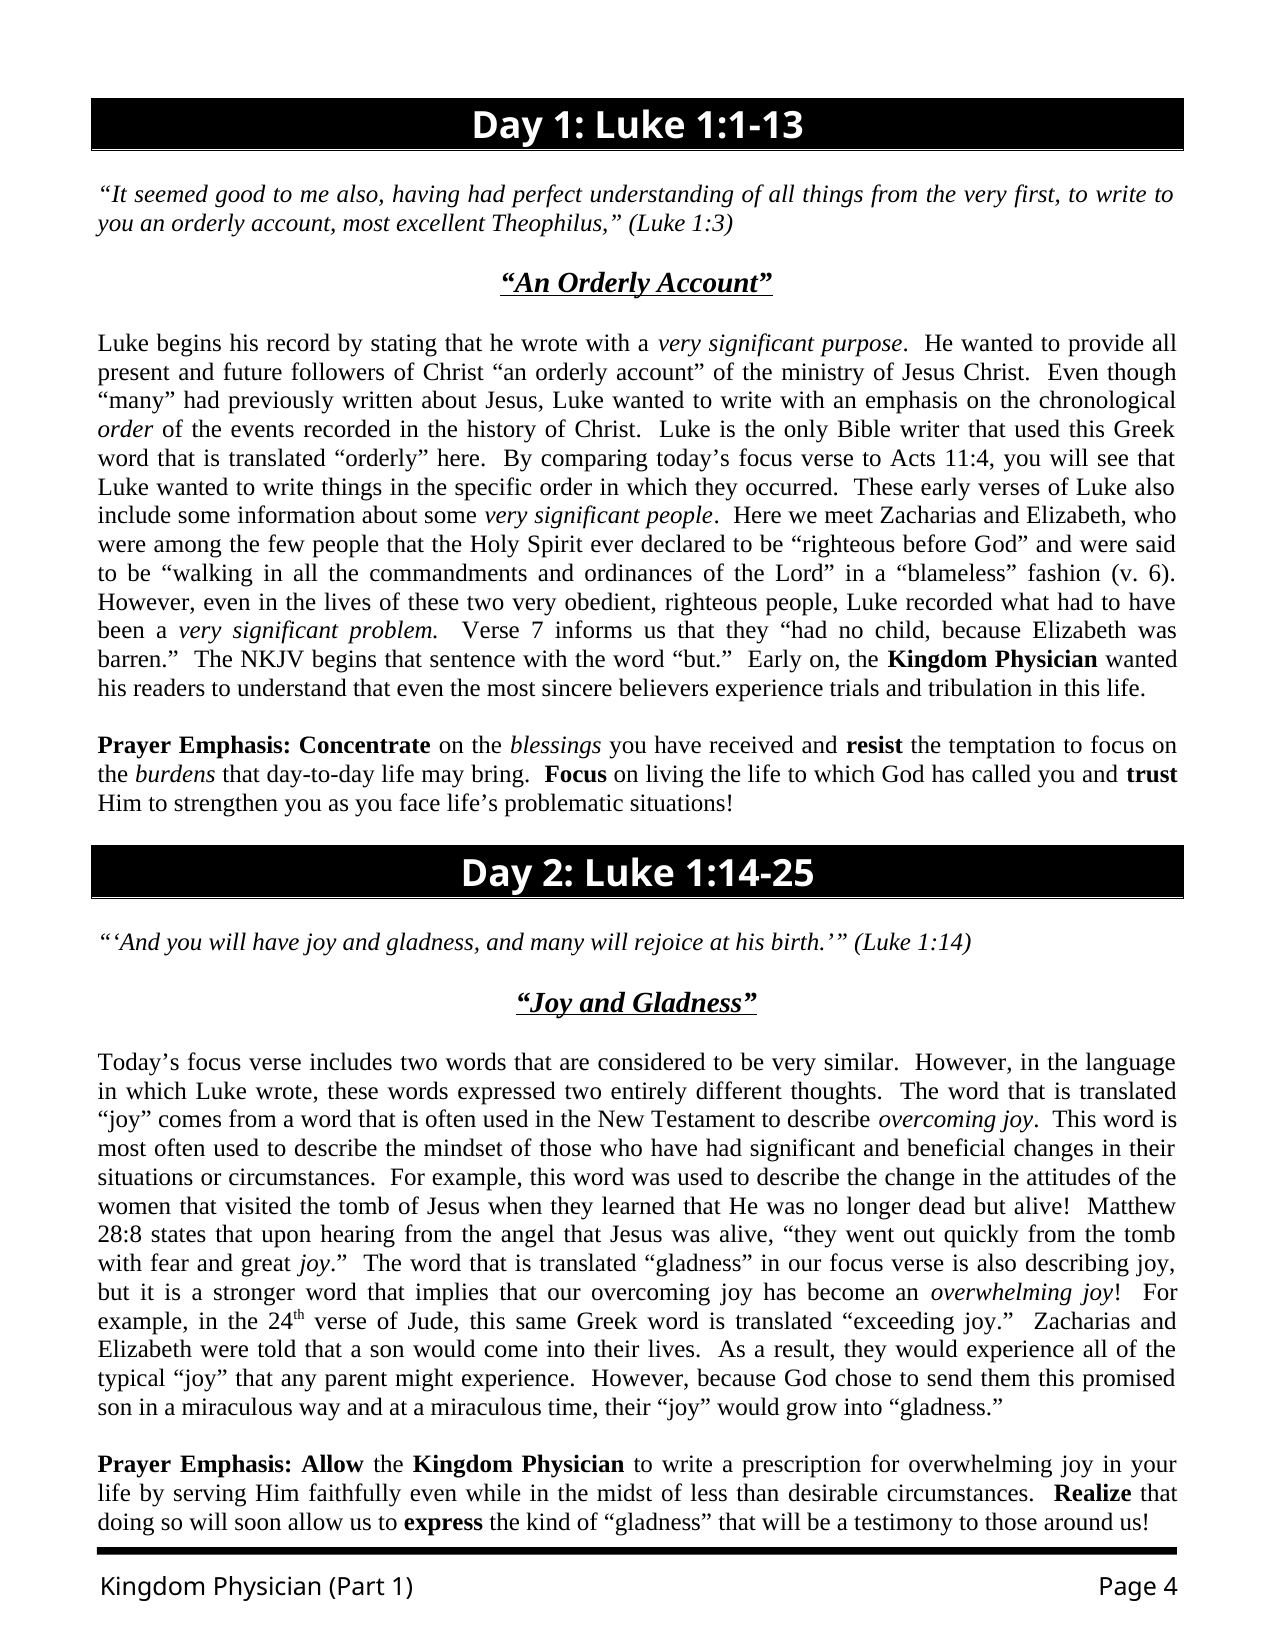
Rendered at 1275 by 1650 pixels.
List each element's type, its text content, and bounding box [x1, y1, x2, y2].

text “An Orderly Account” [97, 266, 1177, 299]
table_header Day 1: Luke 1:1-13 [92, 99, 1183, 149]
text Luke begins his record by stating that he wrote with a very significant purpose. He wanted to provide all present and future followers of Christ “an orderly account” of the ministry of Jesus Christ. Even though “many” had previously written about Jesus, Luke wanted to write with an emphasis on the chronological order of the events recorded in the history of Christ. Luke is the only Bible writer that used this Greek word that is translated “orderly” here. By comparing today’s focus verse to Acts 11:4, you will see that Luke wanted to write things in the specific order in which they occurred. These early verses of Luke also include some information about some very significant people. Here we meet Zacharias and Elizabeth, who were among the few people that the Holy Spirit ever declared to be “righteous before God” and were said to be “walking in all the commandments and ordinances of the Lord” in a “blameless” fashion (v. 6). However, even in the lives of these two very obedient, righteous people, Luke recorded what had to have been a very significant problem. Verse 7 informs us that they “had no child, because Elizabeth was barren.” The NKJV begins that sentence with the word “but.” Early on, the Kingdom Physician wanted his readers to understand that even the most sincere believers experience trials and tribulation in this life. [97, 328, 1177, 702]
text Today’s focus verse includes two words that are considered to be very similar. However, in the language in which Luke wrote, these words expressed two entirely different thoughts. The word that is translated “joy” comes from a word that is often used in the New Testament to describe overcoming joy. This word is most often used to describe the mindset of those who have had significant and beneficial changes in their situations or circumstances. For example, this word was used to describe the change in the attitudes of the women that visited the tomb of Jesus when they learned that He was no longer dead but alive! Matthew 28:8 states that upon hearing from the angel that Jesus was alive, “they went out quickly from the tomb with fear and great joy.” The word that is translated “gladness” in our focus verse is also describing joy, but it is a stronger word that implies that our overcoming joy has become an overwhelming joy! For example, in the 24th verse of Jude, this same Greek word is translated “exceeding joy.” Zacharias and Elizabeth were told that a son would come into their lives. As a result, they would experience all of the typical “joy” that any parent might experience. However, because God chose to send them this promised son in a miraculous way and at a miraculous time, their “joy” would grow into “gladness.” [97, 1047, 1177, 1421]
text Prayer Emphasis: Concentrate on the blessings you have received and resist the temptation to focus on the burdens that day-to-day life may bring. Focus on living the life to which God has called you and trust Him to strengthen you as you face life’s problematic situations! [97, 730, 1177, 817]
text “It seemed good to me also, having had perfect understanding of all things from the very first, to write to you an orderly account, most excellent Theophilus,” (Luke 1:3) [97, 179, 1177, 237]
text Prayer Emphasis: Allow the Kingdom Physician to write a prescription for overwhelming joy in your life by serving Him faithfully even while in the midst of less than desirable circumstances. Realize that doing so will soon allow us to express the kind of “gladness” that will be a testimony to those around us! [97, 1449, 1177, 1536]
text “Joy and Gladness” [97, 985, 1177, 1018]
text “‘And you will have joy and gladness, and many will rejoice at his birth.’” (Luke 1:14) [97, 927, 1177, 956]
table_header Day 2: Luke 1:14-25 [92, 846, 1183, 897]
